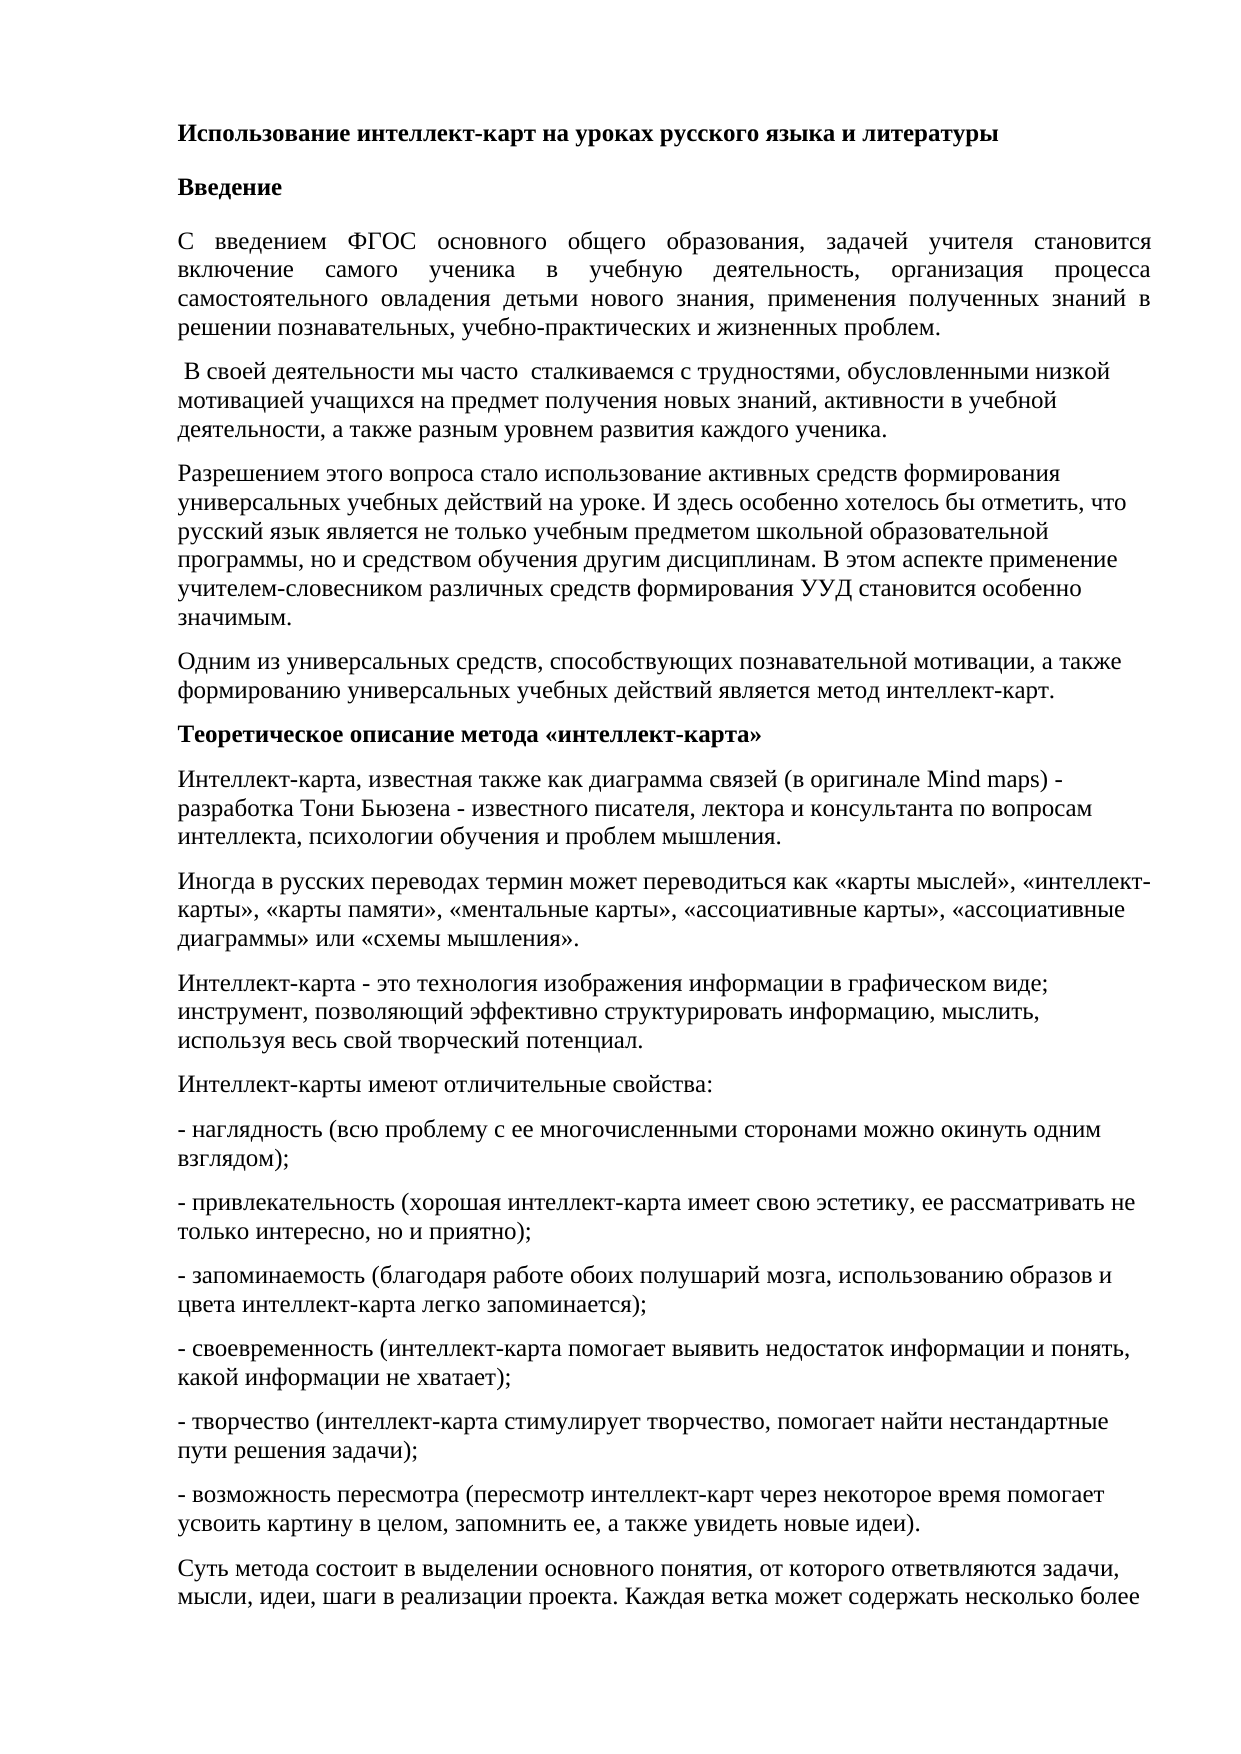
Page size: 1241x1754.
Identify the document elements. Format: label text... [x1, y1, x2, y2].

text Интеллект-карта, известная также как диаграмма связей (в оригинале Mind maps) - разработка Тони Бьюзена - известного писателя, лектора и консультанта по вопросам интеллекта, психологии обучения и проблем мышления. [177, 764, 1152, 850]
text - привлекательность (хорошая интеллект-карта имеет свою эстетику, ее рассматривать не только интересно, но и приятно); [177, 1187, 1152, 1244]
text - запоминаемость (благодаря работе обоих полушарий мозга, использованию образов и цвета интеллект-карта легко запоминается); [177, 1260, 1152, 1318]
text Интеллект-карта - это технология изображения информации в графическом виде; инструмент, позволяющий эффективно структурировать информацию, мыслить, используя весь свой творческий потенциал. [177, 968, 1152, 1054]
text Теоретическое описание метода «интеллект-карта» [177, 719, 1152, 748]
text - творчество (интеллект-карта стимулирует творчество, помогает найти нестандартные пути решения задачи); [177, 1406, 1152, 1464]
text Одним из универсальных средств, способствующих познавательной мотивации, а также формированию универсальных учебных действий является метод интеллект-карт. [177, 646, 1152, 704]
text Интеллект-карты имеют отличительные свойства: [177, 1069, 1152, 1098]
text - своевременность (интеллект-карта помогает выявить недостаток информации и понять, какой информации не хватает); [177, 1333, 1152, 1391]
text С введением ФГОС основного общего образования, задачей учителя становится включение самого ученика в учебную деятельность, организация процесса самостоятельного овладения детьми нового знания, применения полученных знаний в решении познавательных, учебно-практических и жизненных проблем. [177, 226, 1152, 341]
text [177, 1553, 1152, 1610]
text Введение [177, 172, 1152, 201]
text В своей деятельности мы часто сталкиваемся с трудностями, обусловленными низкой мотивацией учащихся на предмет получения новых знаний, активности в учебной деятельности, а также разным уровнем развития каждого ученика. [177, 356, 1152, 443]
text - наглядность (всю проблему с ее многочисленными сторонами можно окинуть одним взглядом); [177, 1114, 1152, 1171]
text - возможность пересмотра (пересмотр интеллект-карт через некоторое время помогает усвоить картину в целом, запомнить ее, а также увидеть новые идеи). [177, 1479, 1152, 1537]
text Разрешением этого вопроса стало использование активных средств формирования универсальных учебных действий на уроке. И здесь особенно хотелось бы отметить, что русский язык является не только учебным предметом школьной образовательной программы, но и средством обучения другим дисциплинам. В этом аспекте применение учителем-словесником различных средств формирования УУД становится особенно значимым. [177, 458, 1152, 631]
text Использование интеллект-карт на уроках русского языка и литературы [177, 118, 1152, 147]
text Иногда в русских переводах термин может переводиться как «карты мыслей», «интеллект-карты», «карты памяти», «ментальные карты», «ассоциативные карты», «ассоциативные диаграммы» или «схемы мышления». [177, 866, 1152, 952]
